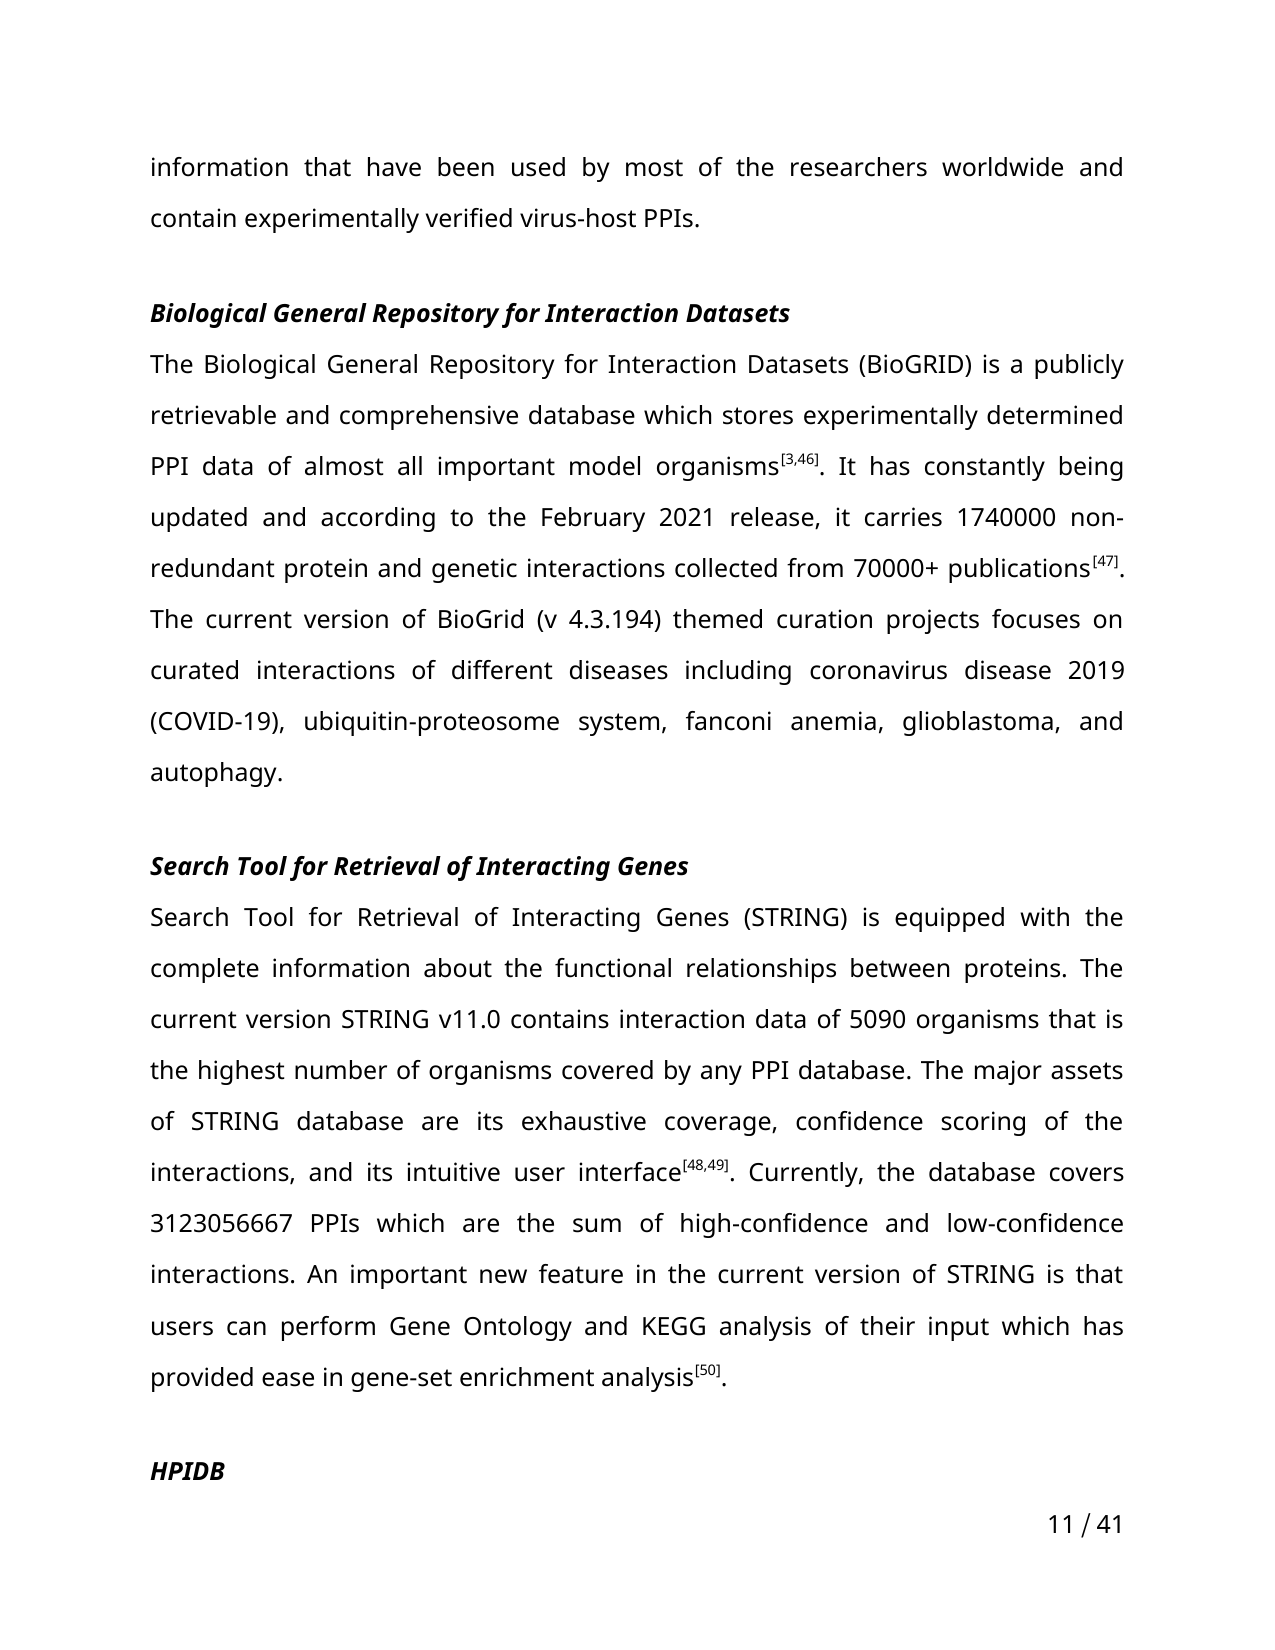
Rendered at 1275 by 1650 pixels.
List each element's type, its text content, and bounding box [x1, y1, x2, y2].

text The Biological General Repository for Interaction Datasets (BioGRID) is a publicly retrievable and comprehensive database which stores experimentally determined PPI data of almost all important model organisms[3,46]. It has constantly being updated and according to the February 2021 release, it carries 1740000 non-redundant protein and genetic interactions collected from 70000+ publications[47]. The current version of BioGrid (v 4.3.194) themed curation projects focuses on curated interactions of different diseases including coronavirus disease 2019 (COVID-19), ubiquitin-proteosome system, fanconi anemia, glioblastoma, and autophagy. [150, 346, 1125, 789]
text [150, 150, 1125, 235]
text Search Tool for Retrieval of Interacting Genes (STRING) is equipped with the complete information about the functional relationships between proteins. The current version STRING v11.0 contains interaction data of 5090 organisms that is the highest number of organisms covered by any PPI database. The major assets of STRING database are its exhaustive coverage, confidence scoring of the interactions, and its intuitive user interface[48,49]. Currently, the database covers 3123056667 PPIs which are the sum of high-confidence and low-confidence interactions. An important new feature in the current version of STRING is that users can perform Gene Ontology and KEGG analysis of their input which has provided ease in gene-set enrichment analysis[50]. [150, 900, 1125, 1393]
text Search Tool for Retrieval of Interacting Genes [150, 849, 1125, 883]
text HPIDB [150, 1453, 1125, 1487]
text Biological General Repository for Interaction Datasets [150, 295, 1125, 329]
